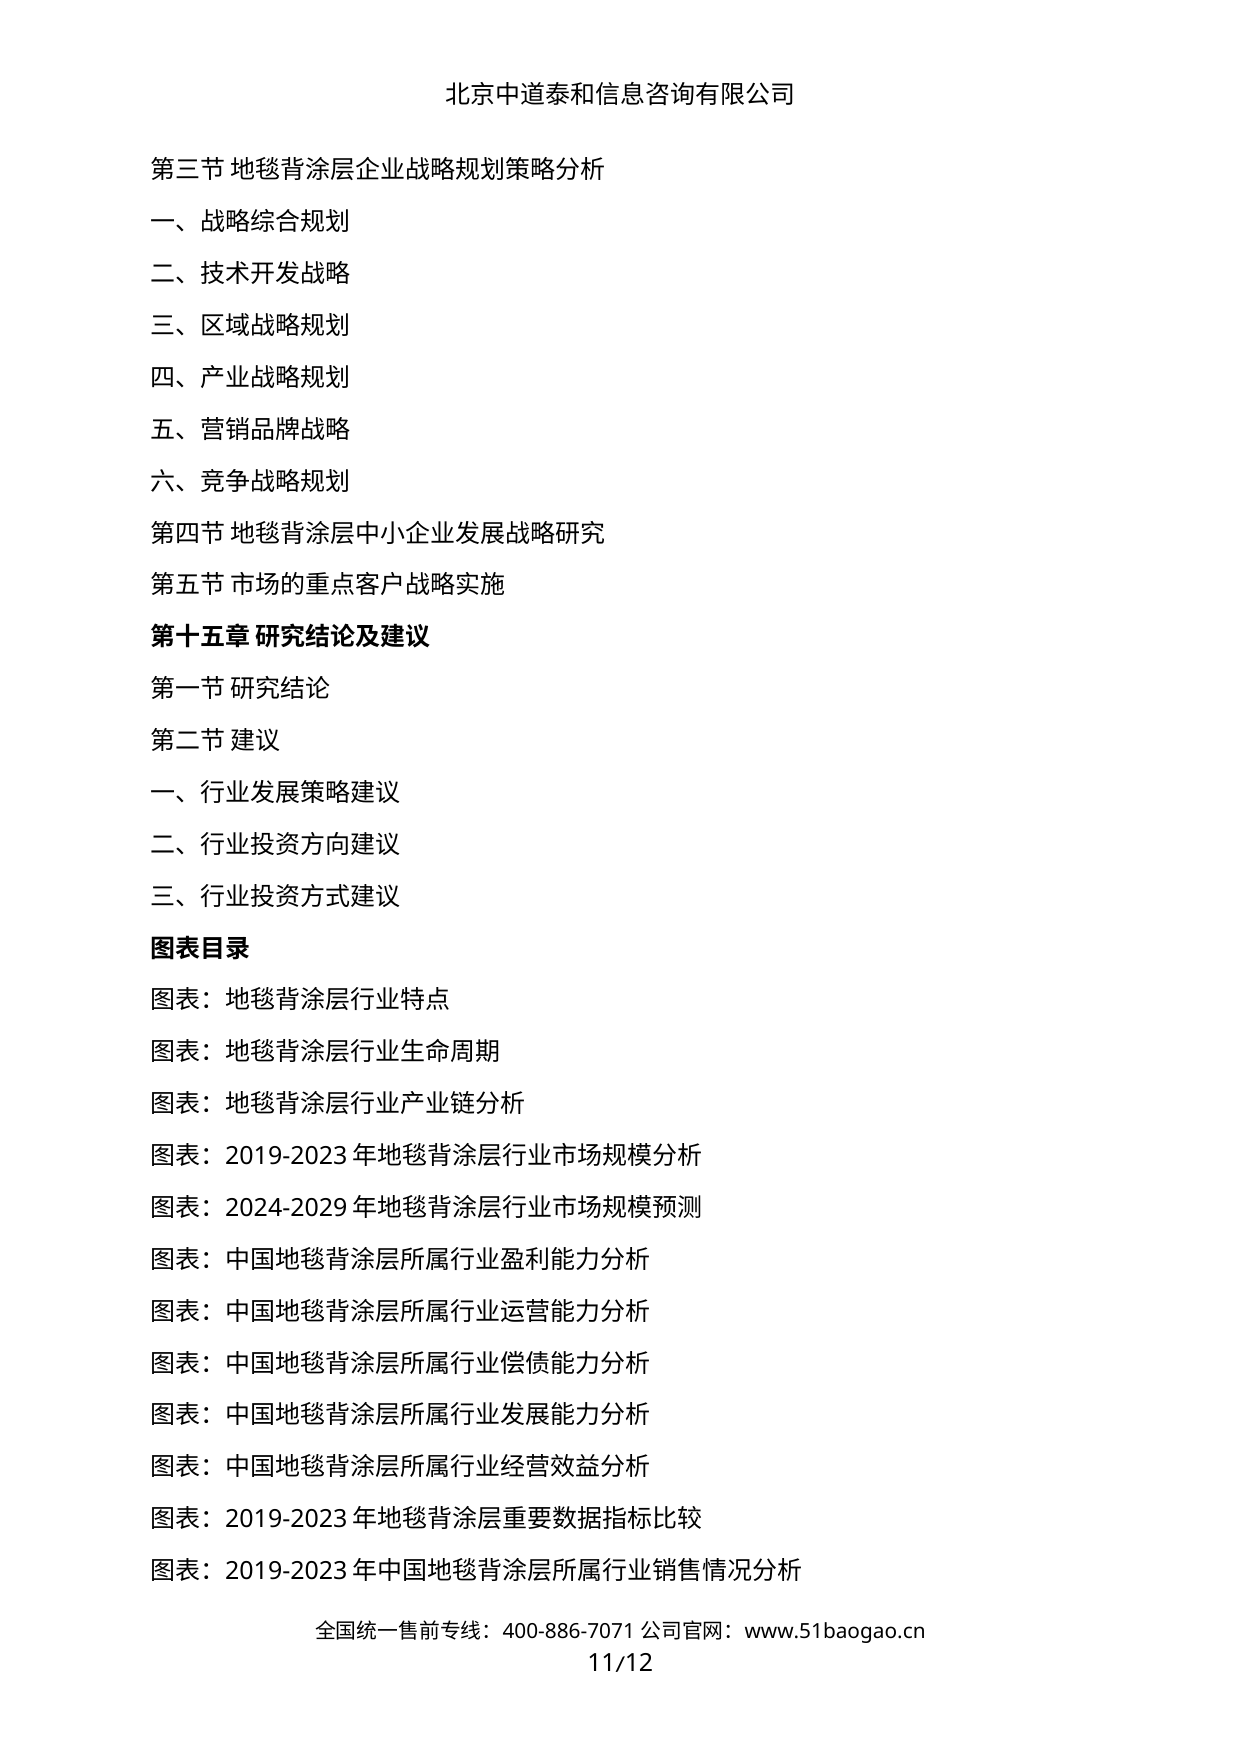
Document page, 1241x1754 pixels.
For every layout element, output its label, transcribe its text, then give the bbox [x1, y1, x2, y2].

text 图表目录 [150, 928, 1090, 964]
text 图表：中国地毯背涂层所属行业发展能力分析 [150, 1395, 1090, 1431]
text 第四节 地毯背涂层中小企业发展战略研究 [150, 513, 1090, 549]
text 图表：2024-2029年地毯背涂层行业市场规模预测 [150, 1187, 1090, 1224]
text 四、产业战略规划 [150, 357, 1090, 394]
text 图表：2019-2023年地毯背涂层行业市场规模分析 [150, 1136, 1090, 1172]
text 二、技术开发战略 [150, 254, 1090, 290]
text 图表：中国地毯背涂层所属行业运营能力分析 [150, 1291, 1090, 1327]
text 五、营销品牌战略 [150, 409, 1090, 446]
text 图表：中国地毯背涂层所属行业盈利能力分析 [150, 1239, 1090, 1276]
text 图表：2019-2023年地毯背涂层重要数据指标比较 [150, 1499, 1090, 1535]
text 图表：中国地毯背涂层所属行业偿债能力分析 [150, 1343, 1090, 1379]
text 六、竞争战略规划 [150, 461, 1090, 497]
text 二、行业投资方向建议 [150, 824, 1090, 861]
text 第三节 地毯背涂层企业战略规划策略分析 [150, 150, 1090, 186]
text 图表：中国地毯背涂层所属行业经营效益分析 [150, 1447, 1090, 1483]
text 一、战略综合规划 [150, 202, 1090, 238]
text 第十五章 研究结论及建议 [150, 617, 1090, 653]
text 三、区域战略规划 [150, 306, 1090, 342]
text 图表：地毯背涂层行业产业链分析 [150, 1084, 1090, 1120]
text 图表：地毯背涂层行业生命周期 [150, 1032, 1090, 1068]
text 一、行业发展策略建议 [150, 772, 1090, 809]
text 第二节 建议 [150, 721, 1090, 757]
text 图表：地毯背涂层行业特点 [150, 980, 1090, 1016]
text 图表：2019-2023年中国地毯背涂层所属行业销售情况分析 [150, 1551, 1090, 1587]
text 第一节 研究结论 [150, 669, 1090, 705]
text 第五节 市场的重点客户战略实施 [150, 565, 1090, 601]
text 三、行业投资方式建议 [150, 876, 1090, 912]
